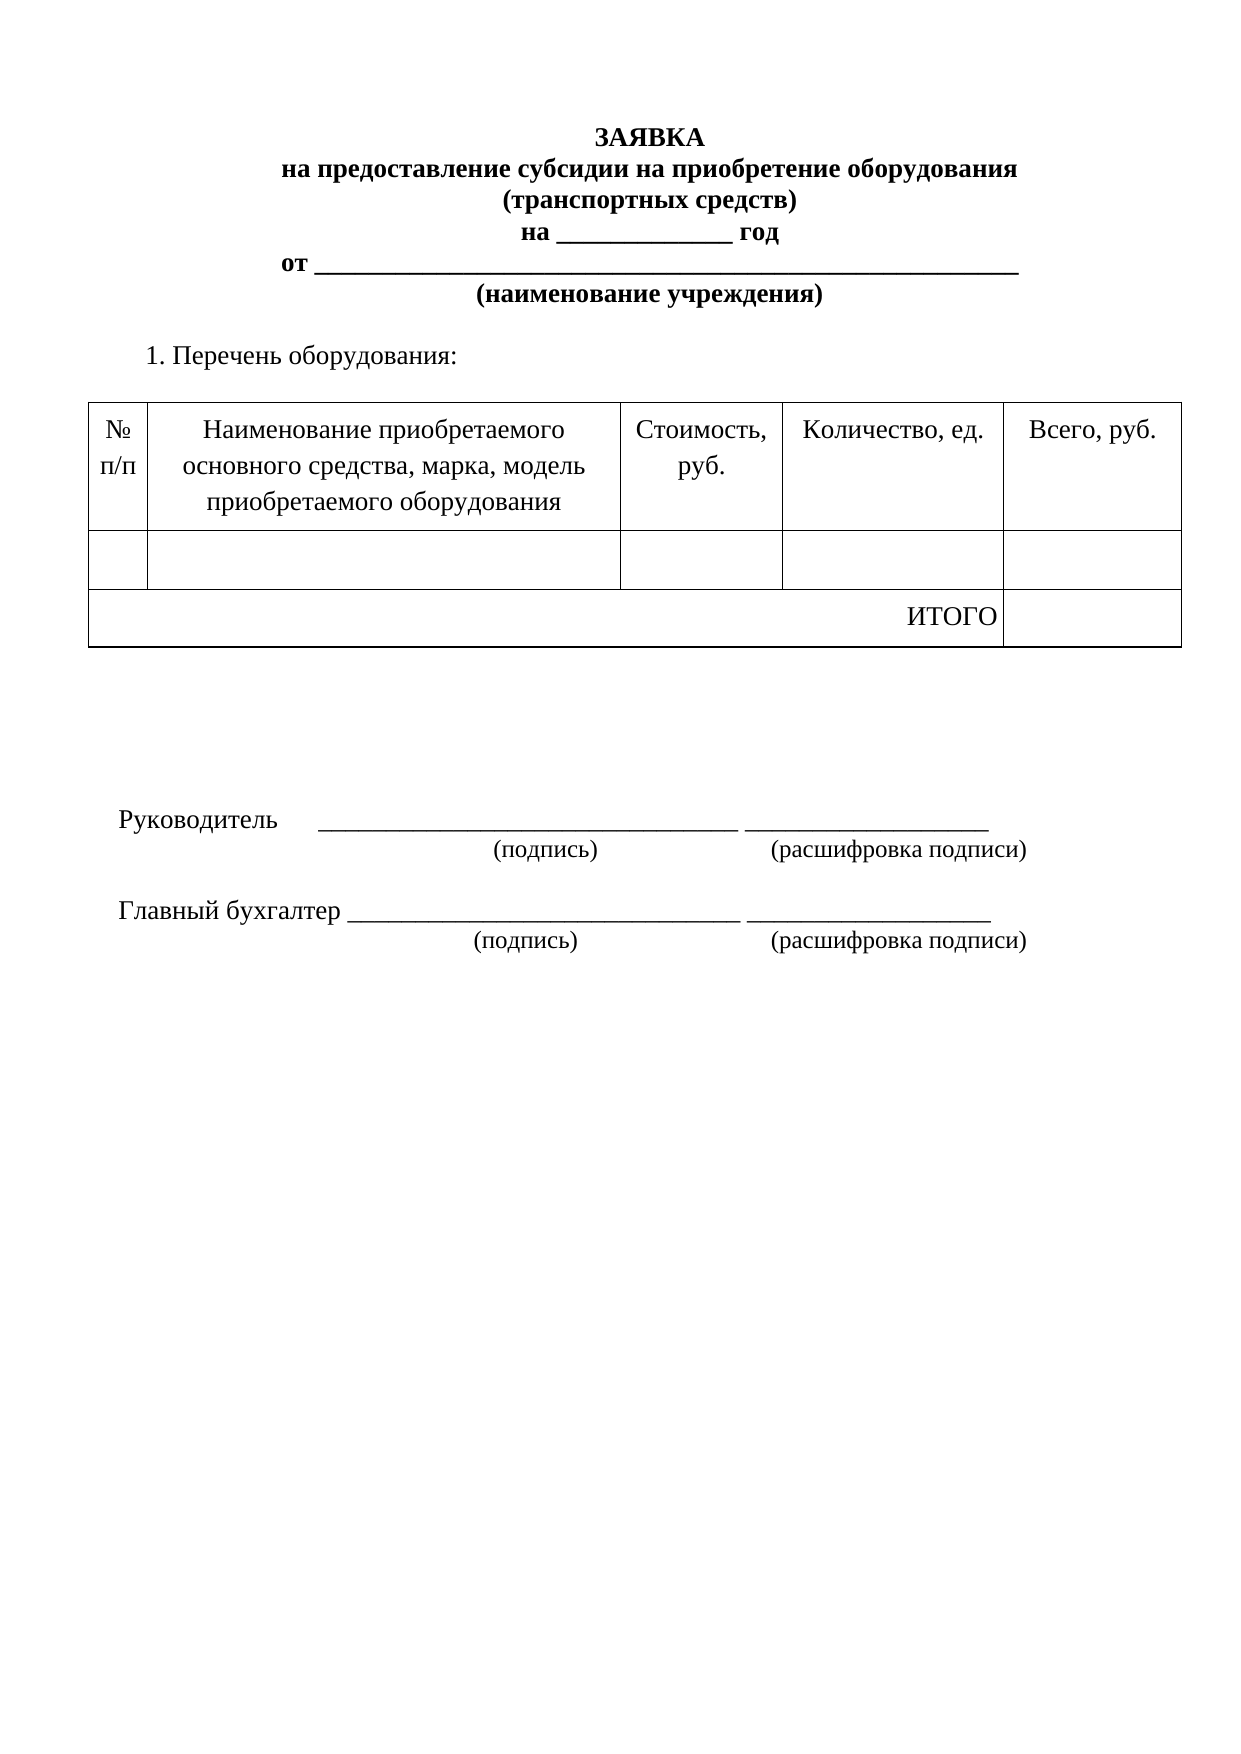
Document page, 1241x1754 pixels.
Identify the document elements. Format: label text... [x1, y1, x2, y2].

table_cell [1004, 531, 1181, 588]
table_cell [1004, 590, 1181, 646]
text на предоставление субсидии на приобретение оборудования [118, 152, 1181, 184]
text (наименование учреждения) [118, 277, 1181, 308]
table_cell ИТОГО [89, 590, 1003, 646]
table_header Количество, ед. [783, 403, 1003, 530]
table_cell [783, 531, 1003, 588]
text Руководитель _______________________________ __________________ [118, 803, 1181, 834]
text (подпись) (расшифровка подписи) [118, 925, 1181, 954]
text Главный бухгалтер _____________________________ __________________ [118, 894, 1181, 925]
text на _____________ год [118, 215, 1181, 246]
text 1. Перечень оборудования: [118, 339, 1181, 371]
text от ____________________________________________________ [118, 246, 1181, 277]
table_cell [89, 531, 147, 588]
text (транспортных средств) [118, 184, 1181, 215]
table_header № п/п [89, 403, 147, 530]
table_header Стоимость, руб. [621, 403, 782, 530]
table_header Наименование приобретаемого основного средства, марка, модель приобретаемого оборудования [148, 403, 620, 530]
table_cell [148, 531, 620, 588]
text (подпись) (расшифровка подписи) [118, 834, 1181, 863]
table_cell [621, 531, 782, 588]
text ЗАЯВКА [118, 121, 1181, 152]
table_header Всего, руб. [1004, 403, 1181, 530]
